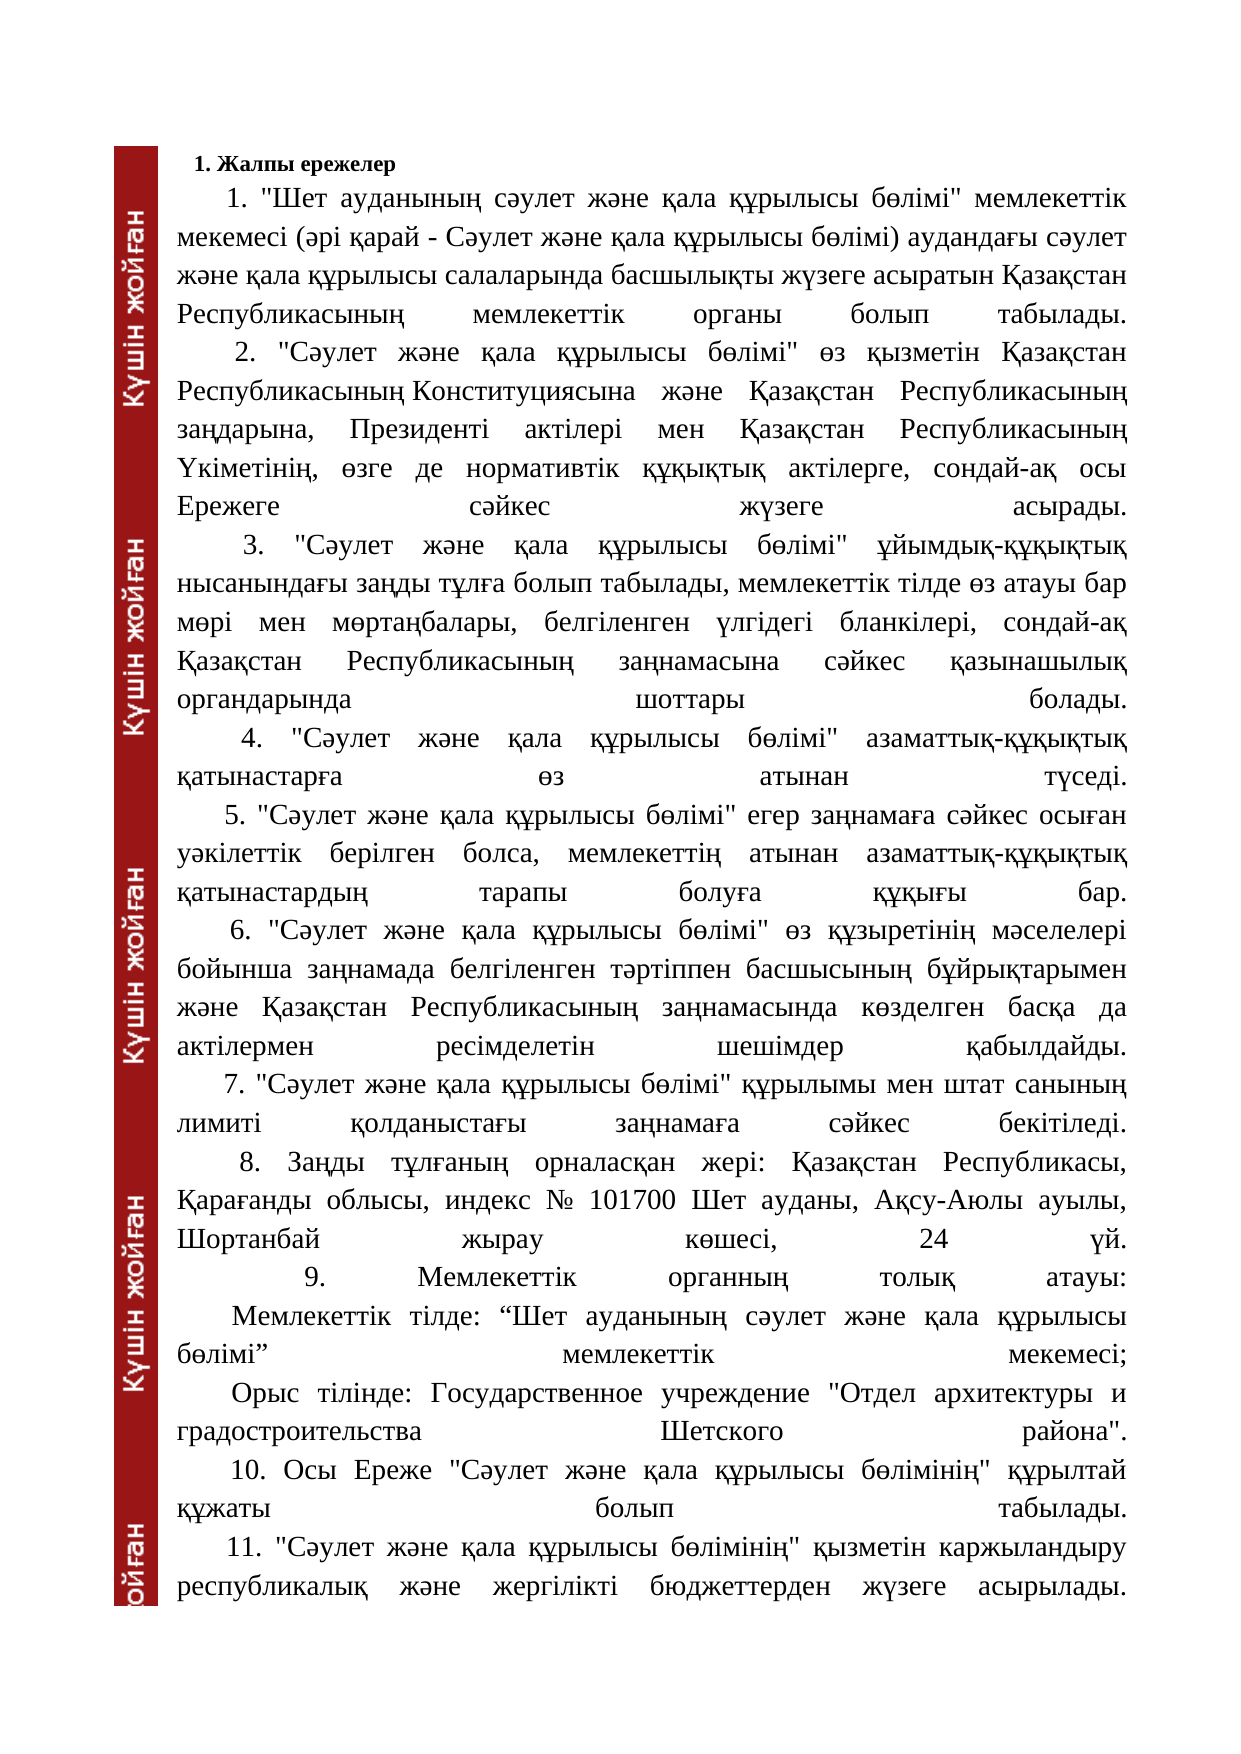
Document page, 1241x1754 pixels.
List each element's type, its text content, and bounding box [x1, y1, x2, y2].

text 1. Жалпы ережелер [112, 150, 1128, 176]
picture [114, 176, 158, 180]
picture [114, 146, 158, 150]
picture [114, 1601, 158, 1606]
